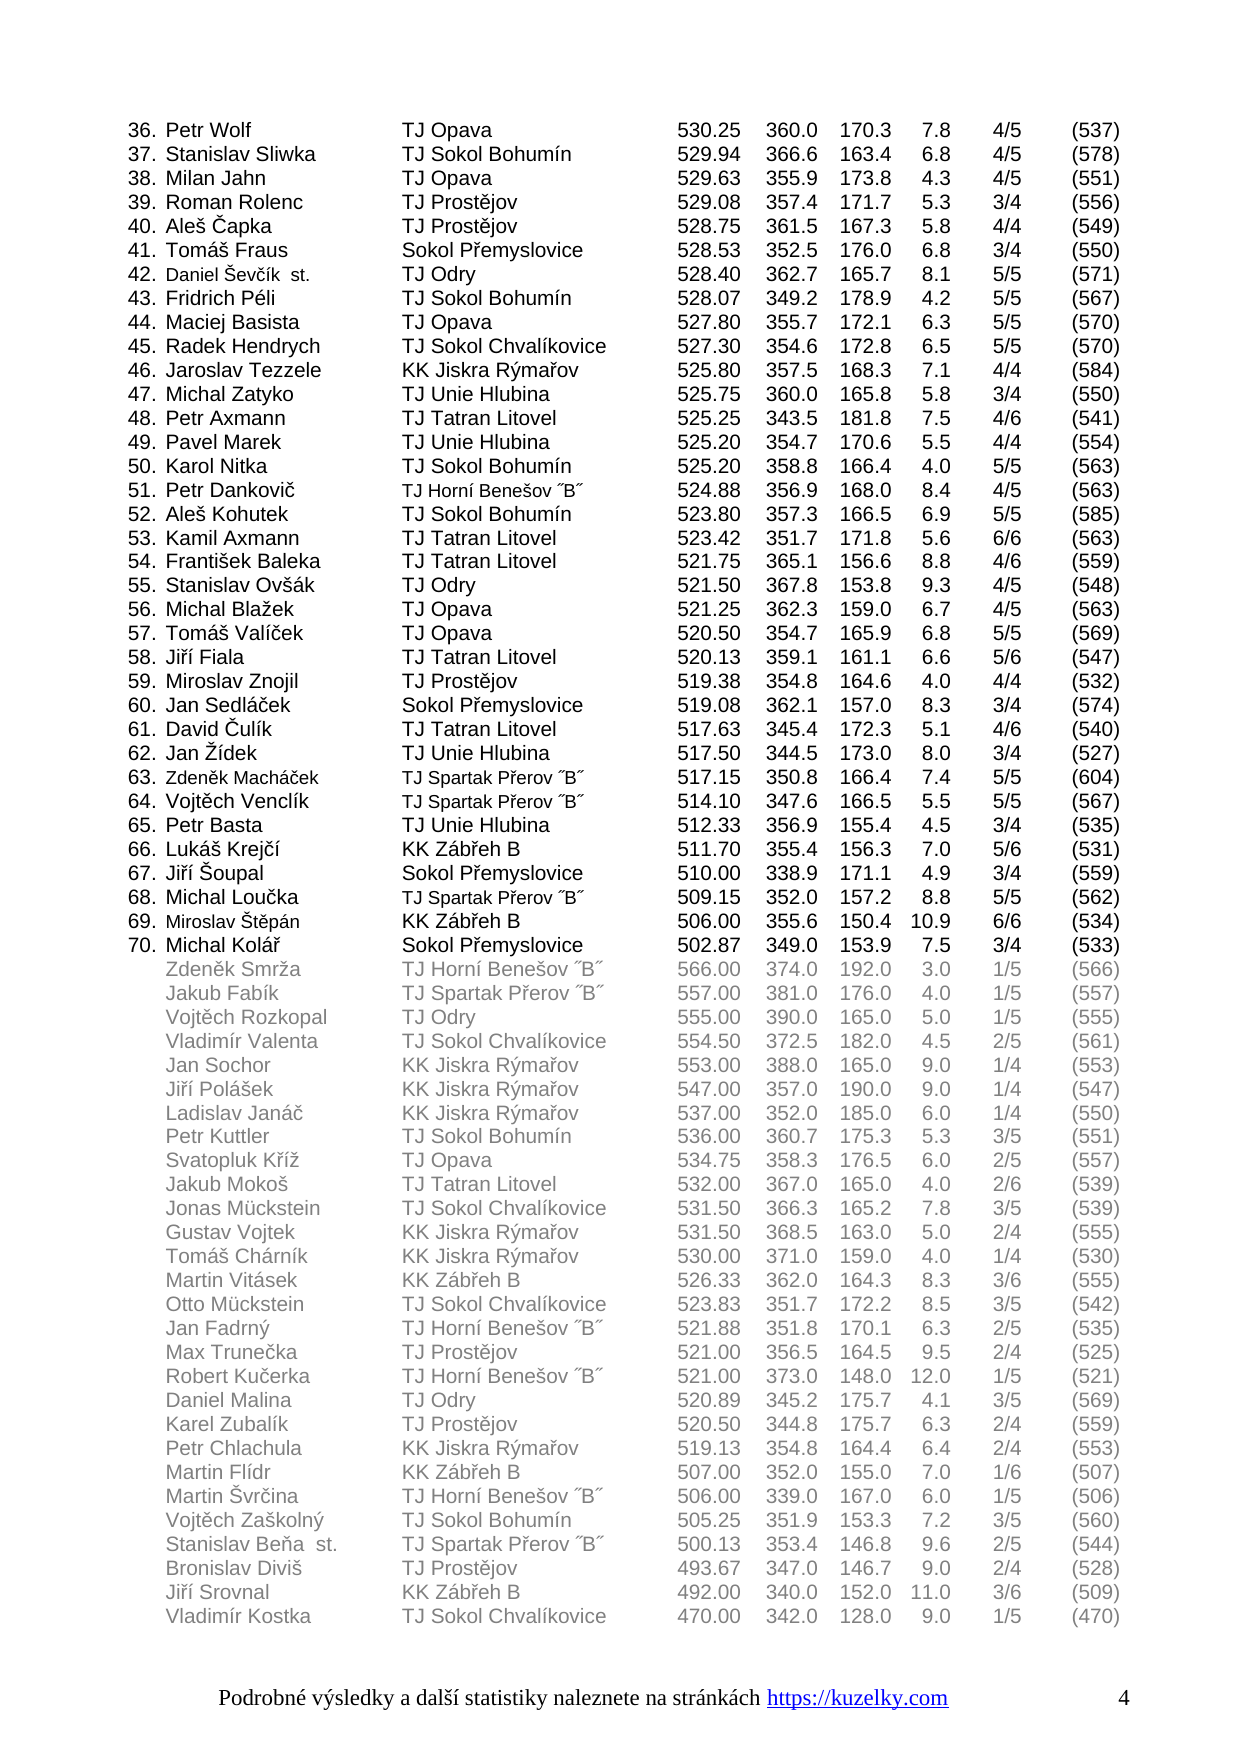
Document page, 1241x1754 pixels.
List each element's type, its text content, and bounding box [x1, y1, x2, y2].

text 50. Karol Nitka TJ Sokol Bohumín 525.20 358.8 166.4 4.0 5/5 (563) [106, 453, 1134, 477]
text Jan Fadrný TJ Horní Benešov ˝B˝ 521.88 351.8 170.1 6.3 2/5 (535) [106, 1316, 1134, 1340]
text 59. Miroslav Znojil TJ Prostějov 519.38 354.8 164.6 4.0 4/4 (532) [106, 669, 1134, 693]
text Jan Sochor KK Jiskra Rýmařov 553.00 388.0 165.0 9.0 1/4 (553) [106, 1052, 1134, 1076]
text 54. František Baleka TJ Tatran Litovel 521.75 365.1 156.6 8.8 4/6 (559) [106, 549, 1134, 573]
text 56. Michal Blažek TJ Opava 521.25 362.3 159.0 6.7 4/5 (563) [106, 597, 1134, 621]
text 42. Daniel Ševčík st. TJ Odry 528.40 362.7 165.7 8.1 5/5 (571) [106, 262, 1134, 286]
text Max Trunečka TJ Prostějov 521.00 356.5 164.5 9.5 2/4 (525) [106, 1340, 1134, 1364]
text Petr Kuttler TJ Sokol Bohumín 536.00 360.7 175.3 5.3 3/5 (551) [106, 1124, 1134, 1148]
text 68. Michal Loučka TJ Spartak Přerov ˝B˝ 509.15 352.0 157.2 8.8 5/5 (562) [106, 885, 1134, 909]
text Vojtěch Zaškolný TJ Sokol Bohumín 505.25 351.9 153.3 7.2 3/5 (560) [106, 1508, 1134, 1532]
text 70. Michal Kolář Sokol Přemyslovice 502.87 349.0 153.9 7.5 3/4 (533) [106, 933, 1134, 957]
text 66. Lukáš Krejčí KK Zábřeh B 511.70 355.4 156.3 7.0 5/6 (531) [106, 837, 1134, 861]
text 58. Jiří Fiala TJ Tatran Litovel 520.13 359.1 161.1 6.6 5/6 (547) [106, 645, 1134, 669]
text Karel Zubalík TJ Prostějov 520.50 344.8 175.7 6.3 2/4 (559) [106, 1412, 1134, 1436]
text 55. Stanislav Ovšák TJ Odry 521.50 367.8 153.8 9.3 4/5 (548) [106, 573, 1134, 597]
text Vojtěch Rozkopal TJ Odry 555.00 390.0 165.0 5.0 1/5 (555) [106, 1004, 1134, 1028]
text 63. Zdeněk Macháček TJ Spartak Přerov ˝B˝ 517.15 350.8 166.4 7.4 5/5 (604) [106, 765, 1134, 789]
text Martin Švrčina TJ Horní Benešov ˝B˝ 506.00 339.0 167.0 6.0 1/5 (506) [106, 1484, 1134, 1508]
text Gustav Vojtek KK Jiskra Rýmařov 531.50 368.5 163.0 5.0 2/4 (555) [106, 1220, 1134, 1244]
text Martin Vitásek KK Zábřeh B 526.33 362.0 164.3 8.3 3/6 (555) [106, 1268, 1134, 1292]
text Jonas Mückstein TJ Sokol Chvalíkovice 531.50 366.3 165.2 7.8 3/5 (539) [106, 1196, 1134, 1220]
text Ladislav Janáč KK Jiskra Rýmařov 537.00 352.0 185.0 6.0 1/4 (550) [106, 1100, 1134, 1124]
text 62. Jan Žídek TJ Unie Hlubina 517.50 344.5 173.0 8.0 3/4 (527) [106, 741, 1134, 765]
text Svatopluk Kříž TJ Opava 534.75 358.3 176.5 6.0 2/5 (557) [106, 1148, 1134, 1172]
text 44. Maciej Basista TJ Opava 527.80 355.7 172.1 6.3 5/5 (570) [106, 310, 1134, 334]
text Tomáš Chárník KK Jiskra Rýmařov 530.00 371.0 159.0 4.0 1/4 (530) [106, 1244, 1134, 1268]
text Stanislav Beňa st. TJ Spartak Přerov ˝B˝ 500.13 353.4 146.8 9.6 2/5 (544) [106, 1532, 1134, 1556]
text 38. Milan Jahn TJ Opava 529.63 355.9 173.8 4.3 4/5 (551) [106, 166, 1134, 190]
text Otto Mückstein TJ Sokol Chvalíkovice 523.83 351.7 172.2 8.5 3/5 (542) [106, 1292, 1134, 1316]
text 61. David Čulík TJ Tatran Litovel 517.63 345.4 172.3 5.1 4/6 (540) [106, 717, 1134, 741]
text 60. Jan Sedláček Sokol Přemyslovice 519.08 362.1 157.0 8.3 3/4 (574) [106, 693, 1134, 717]
text Zdeněk Smrža TJ Horní Benešov ˝B˝ 566.00 374.0 192.0 3.0 1/5 (566) [106, 957, 1134, 981]
text Petr Chlachula KK Jiskra Rýmařov 519.13 354.8 164.4 6.4 2/4 (553) [106, 1436, 1134, 1460]
text 47. Michal Zatyko TJ Unie Hlubina 525.75 360.0 165.8 5.8 3/4 (550) [106, 382, 1134, 406]
text 43. Fridrich Péli TJ Sokol Bohumín 528.07 349.2 178.9 4.2 5/5 (567) [106, 286, 1134, 310]
text Jiří Polášek KK Jiskra Rýmařov 547.00 357.0 190.0 9.0 1/4 (547) [106, 1076, 1134, 1100]
text 51. Petr Dankovič TJ Horní Benešov ˝B˝ 524.88 356.9 168.0 8.4 4/5 (563) [106, 477, 1134, 501]
text Martin Flídr KK Zábřeh B 507.00 352.0 155.0 7.0 1/6 (507) [106, 1460, 1134, 1484]
text 53. Kamil Axmann TJ Tatran Litovel 523.42 351.7 171.8 5.6 6/6 (563) [106, 525, 1134, 549]
text Vladimír Valenta TJ Sokol Chvalíkovice 554.50 372.5 182.0 4.5 2/5 (561) [106, 1028, 1134, 1052]
text Jiří Srovnal KK Zábřeh B 492.00 340.0 152.0 11.0 3/6 (509) [106, 1579, 1134, 1603]
text 46. Jaroslav Tezzele KK Jiskra Rýmařov 525.80 357.5 168.3 7.1 4/4 (584) [106, 358, 1134, 382]
text 57. Tomáš Valíček TJ Opava 520.50 354.7 165.9 6.8 5/5 (569) [106, 621, 1134, 645]
text 40. Aleš Čapka TJ Prostějov 528.75 361.5 167.3 5.8 4/4 (549) [106, 214, 1134, 238]
text Vladimír Kostka TJ Sokol Chvalíkovice 470.00 342.0 128.0 9.0 1/5 (470) [106, 1603, 1134, 1627]
text Jakub Fabík TJ Spartak Přerov ˝B˝ 557.00 381.0 176.0 4.0 1/5 (557) [106, 981, 1134, 1004]
text Jakub Mokoš TJ Tatran Litovel 532.00 367.0 165.0 4.0 2/6 (539) [106, 1172, 1134, 1196]
text 37. Stanislav Sliwka TJ Sokol Bohumín 529.94 366.6 163.4 6.8 4/5 (578) [106, 142, 1134, 166]
text 69. Miroslav Štěpán KK Zábřeh B 506.00 355.6 150.4 10.9 6/6 (534) [106, 909, 1134, 933]
text 36. Petr Wolf TJ Opava 530.25 360.0 170.3 7.8 4/5 (537) [106, 118, 1134, 142]
text 49. Pavel Marek TJ Unie Hlubina 525.20 354.7 170.6 5.5 4/4 (554) [106, 429, 1134, 453]
text 41. Tomáš Fraus Sokol Přemyslovice 528.53 352.5 176.0 6.8 3/4 (550) [106, 238, 1134, 262]
text 64. Vojtěch Venclík TJ Spartak Přerov ˝B˝ 514.10 347.6 166.5 5.5 5/5 (567) [106, 789, 1134, 813]
text 65. Petr Basta TJ Unie Hlubina 512.33 356.9 155.4 4.5 3/4 (535) [106, 813, 1134, 837]
text Robert Kučerka TJ Horní Benešov ˝B˝ 521.00 373.0 148.0 12.0 1/5 (521) [106, 1364, 1134, 1388]
text Daniel Malina TJ Odry 520.89 345.2 175.7 4.1 3/5 (569) [106, 1388, 1134, 1412]
text 52. Aleš Kohutek TJ Sokol Bohumín 523.80 357.3 166.5 6.9 5/5 (585) [106, 501, 1134, 525]
text Bronislav Diviš TJ Prostějov 493.67 347.0 146.7 9.0 2/4 (528) [106, 1556, 1134, 1579]
text 48. Petr Axmann TJ Tatran Litovel 525.25 343.5 181.8 7.5 4/6 (541) [106, 406, 1134, 429]
text 39. Roman Rolenc TJ Prostějov 529.08 357.4 171.7 5.3 3/4 (556) [106, 190, 1134, 214]
text 67. Jiří Šoupal Sokol Přemyslovice 510.00 338.9 171.1 4.9 3/4 (559) [106, 861, 1134, 885]
text 45. Radek Hendrych TJ Sokol Chvalíkovice 527.30 354.6 172.8 6.5 5/5 (570) [106, 334, 1134, 358]
